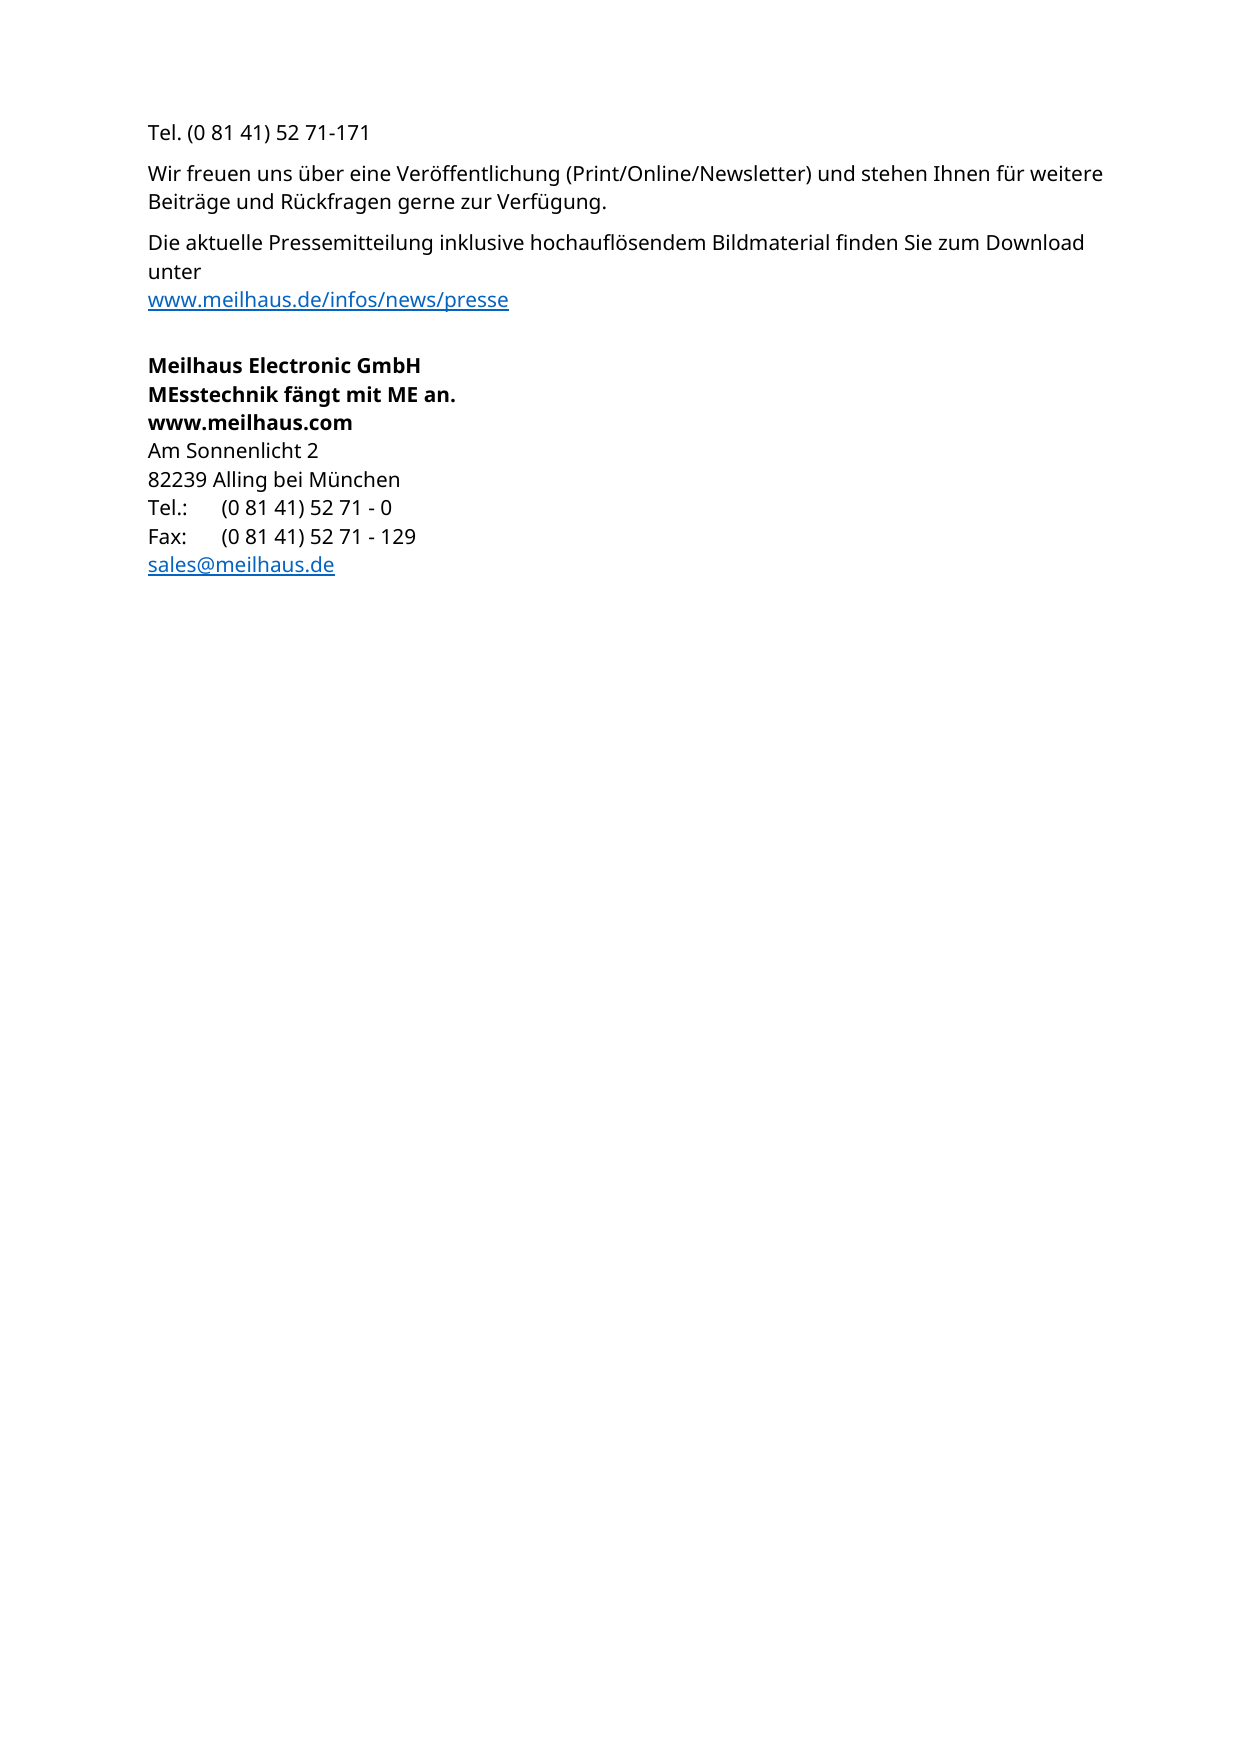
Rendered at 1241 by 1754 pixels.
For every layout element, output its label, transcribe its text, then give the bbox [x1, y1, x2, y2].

text sales@meilhaus.de [148, 550, 1122, 579]
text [148, 118, 1122, 147]
text 82239 Alling bei München [148, 465, 1122, 493]
text Fax: (0 81 41) 52 71 - 129 [148, 522, 1122, 550]
text Die aktuelle Pressemitteilung inklusive hochauflösendem Bildmaterial finden Sie zum Download unter www.meilhaus.de/infos/news/presse [148, 228, 1122, 314]
text www.meilhaus.com [148, 408, 1122, 437]
text Am Sonnenlicht 2 [148, 437, 1122, 465]
text MEsstechnik fängt mit ME an. [148, 380, 1122, 408]
text Tel.: (0 81 41) 52 71 - 0 [148, 493, 1122, 522]
text Meilhaus Electronic GmbH [148, 351, 1122, 380]
text Wir freuen uns über eine Veröffentlichung (Print/Online/Newsletter) und stehen Ihnen für weitere Beiträge und Rückfragen gerne zur Verfügung. [148, 159, 1122, 216]
